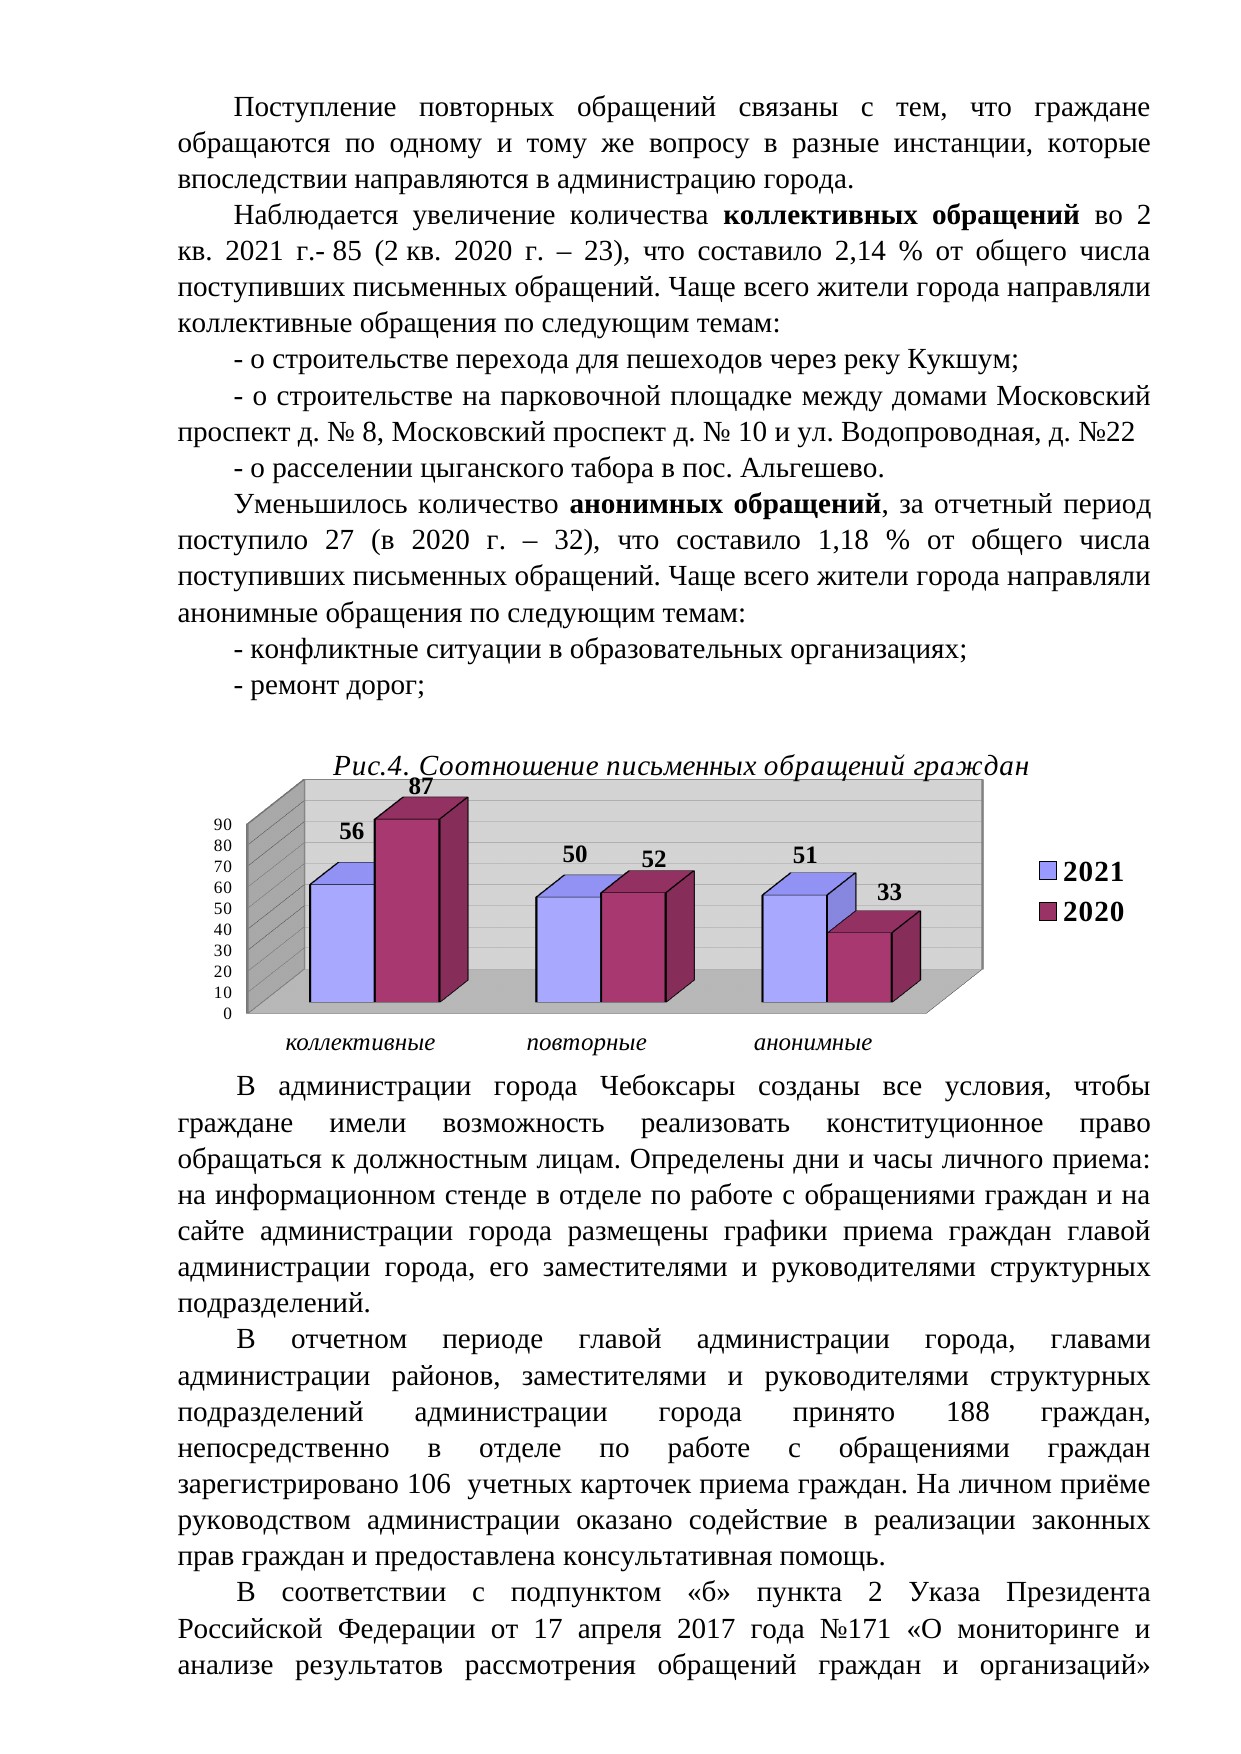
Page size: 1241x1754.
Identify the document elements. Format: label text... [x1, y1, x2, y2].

text В администрации города Чебоксары созданы все условия, чтобы граждане имели возможность реализовать конституционное право обращаться к должностным лицам. Определены дни и часы личного приема: на информационном стенде в отделе по работе с обращениями граждан и на сайте администрации города размещены графики приема граждан главой администрации города, его заместителями и руководителями структурных подразделений. [177, 1068, 1152, 1319]
text - конфликтные ситуации в образовательных организациях; [177, 631, 1152, 664]
text - о строительстве на парковочной площадке между домами Московский проспект д. № 8, Московский проспект д. № 10 и ул. Водопроводная, д. №22 [177, 378, 1152, 447]
text Наблюдается увеличение количества коллективных обращений во 2 кв. 2021 г.- 85 (2 кв. 2020 г. – 23), что составило 2,14 % от общего числа поступивших письменных обращений. Чаще всего жители города направляли коллективные обращения по следующим темам: [177, 197, 1152, 339]
text - о расселении цыганского табора в пос. Альгешево. [177, 450, 1152, 484]
text В отчетном периоде главой администрации города, главами администрации районов, заместителями и руководителями структурных подразделений администрации города принято 188 граждан, непосредственно в отделе по работе с обращениями граждан зарегистрировано 106 учетных карточек приема граждан. На личном приёме руководством администрации оказано содействие в реализации законных прав граждан и предоставлена консультативная помощь. [177, 1322, 1152, 1572]
text - о строительстве перехода для пешеходов через реку Кукшум; [177, 342, 1152, 375]
text Уменьшилось количество анонимных обращений, за отчетный период поступило 27 (в 2020 г. – 32), что составило 1,18 % от общего числа поступивших письменных обращений. Чаще всего жители города направляли анонимные обращения по следующим темам: [177, 486, 1152, 628]
text Поступление повторных обращений связаны с тем, что граждане обращаются по одному и тому же вопросу в разные инстанции, которые впоследствии направляются в администрацию города. [177, 89, 1152, 194]
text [177, 1574, 1152, 1680]
text - ремонт дорог; [177, 667, 1152, 701]
